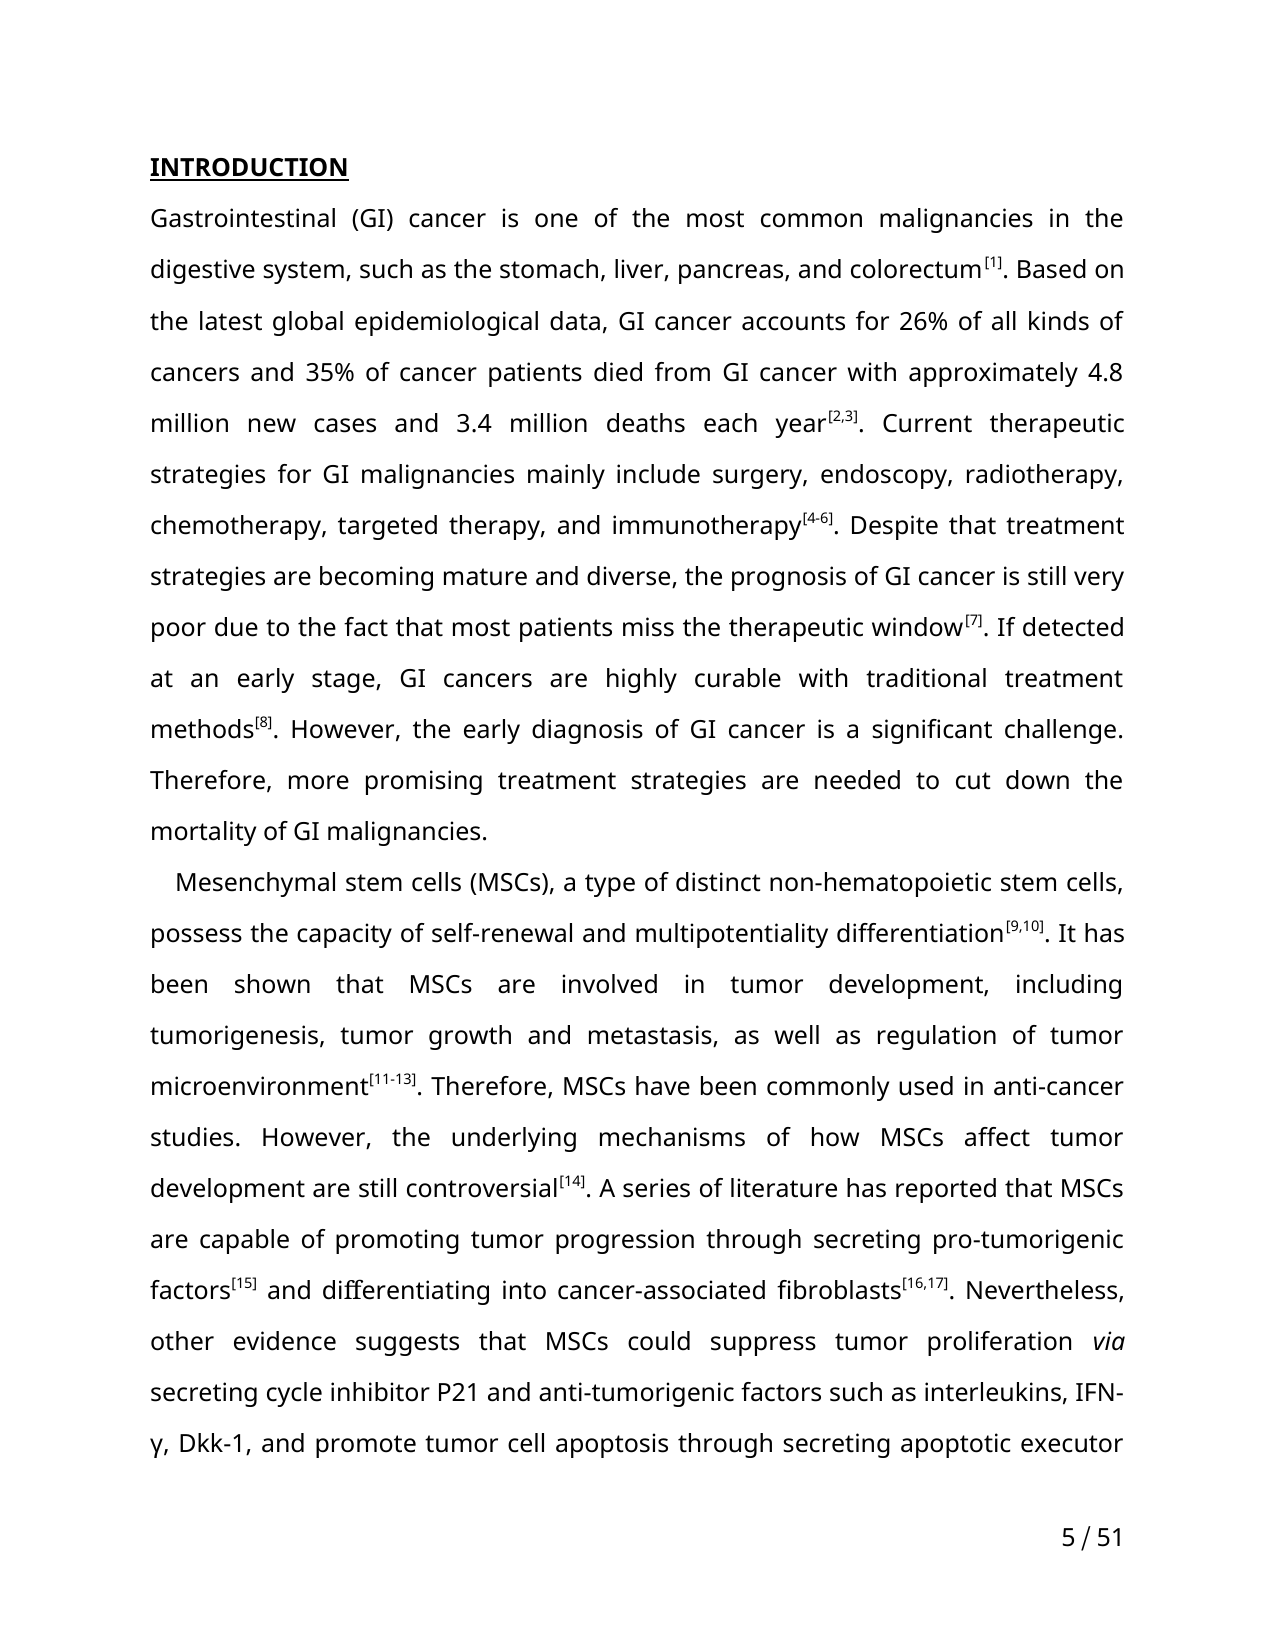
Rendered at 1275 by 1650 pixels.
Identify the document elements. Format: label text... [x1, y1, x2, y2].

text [150, 864, 1125, 1460]
text INTRODUCTION [150, 150, 1125, 184]
text Gastrointestinal (GI) cancer is one of the most common malignancies in the digestive system, such as the stomach, liver, pancreas, and colorectum[1]. Based on the latest global epidemiological data, GI cancer accounts for 26% of all kinds of cancers and 35% of cancer patients died from GI cancer with approximately 4.8 million new cases and 3.4 million deaths each year[2,3]. Current therapeutic strategies for GI malignancies mainly include surgery, endoscopy, radiotherapy, chemotherapy, targeted therapy, and immunotherapy[4-6]. Despite that treatment strategies are becoming mature and diverse, the prognosis of GI cancer is still very poor due to the fact that most patients miss the therapeutic window[7]. If detected at an early stage, GI cancers are highly curable with traditional treatment methods[8]. However, the early diagnosis of GI cancer is a significant challenge. Therefore, more promising treatment strategies are needed to cut down the mortality of GI malignancies. [150, 201, 1125, 848]
